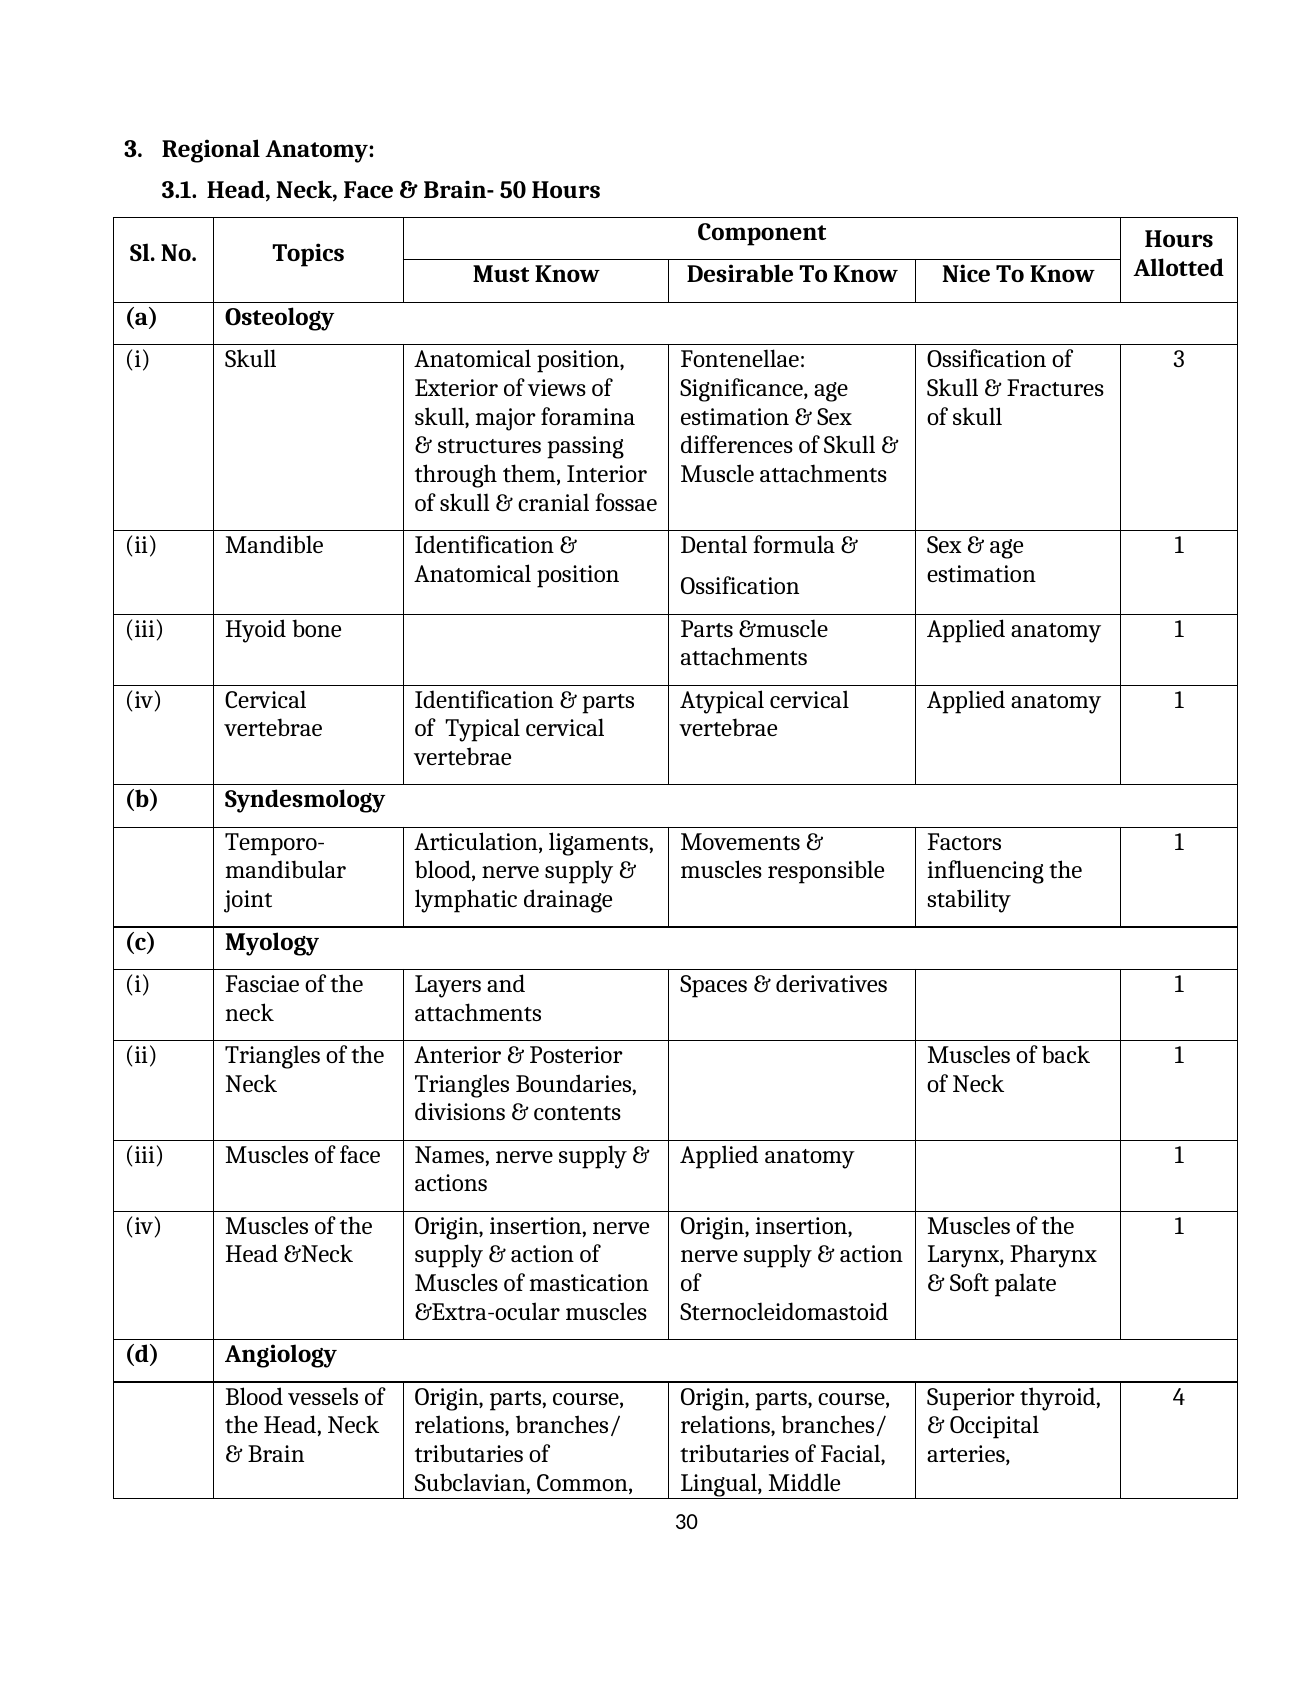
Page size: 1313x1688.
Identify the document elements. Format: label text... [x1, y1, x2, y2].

table_header Hours Allotted [1121, 218, 1237, 302]
table_cell 1 [1121, 686, 1237, 784]
table_cell (i) [114, 345, 213, 530]
table_header Component [404, 218, 1120, 259]
table_cell 1 [1121, 615, 1237, 684]
table_cell Origin, insertion, nerve supply & action of Muscles of mastication &Extra-ocular muscles [404, 1212, 668, 1339]
table_cell (a) [114, 303, 213, 344]
table_cell Hyoid bone [214, 615, 403, 684]
table_cell Origin, insertion, nerve supply & action of Sternocleidomastoid [669, 1212, 915, 1339]
table_cell Myology [214, 928, 1237, 969]
table_cell (iii) [114, 615, 213, 684]
table_cell Angiology [214, 1340, 1237, 1381]
table_cell Must Know [404, 260, 668, 302]
table_cell Cervical vertebrae [214, 686, 403, 784]
table_cell Fontenellae: Significance, age estimation & Sex differences of Skull & Muscle attachments [669, 345, 915, 530]
table_cell 1 [1121, 1041, 1237, 1139]
table_cell (c) [114, 928, 213, 969]
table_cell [214, 1383, 403, 1497]
table_cell Articulation, ligaments, blood, nerve supply & lymphatic drainage [404, 828, 668, 926]
table_cell Names, nerve supply & actions [404, 1141, 668, 1211]
table_cell 1 [1121, 828, 1237, 926]
table_cell Applied anatomy [916, 686, 1120, 784]
table_cell (i) [114, 970, 213, 1040]
table_cell Identification & parts of Typical cervical vertebrae [404, 686, 668, 784]
table_cell 3 [1121, 345, 1237, 530]
table_cell Anterior & Posterior Triangles Boundaries, divisions & contents [404, 1041, 668, 1139]
table_header Topics [214, 218, 403, 302]
table_cell Muscles of back of Neck [916, 1041, 1120, 1139]
table_cell [114, 828, 213, 926]
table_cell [669, 1383, 915, 1497]
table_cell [916, 1383, 1120, 1497]
table_cell Identification & Anatomical position [404, 531, 668, 613]
table_cell Movements & muscles responsible [669, 828, 915, 926]
table_cell 1 [1121, 970, 1237, 1040]
table_cell Triangles of the Neck [214, 1041, 403, 1139]
table_cell Fasciae of the neck [214, 970, 403, 1040]
table_cell Atypical cervical vertebrae [669, 686, 915, 784]
table_cell 1 [1121, 1141, 1237, 1211]
table_cell [916, 970, 1120, 1040]
table_cell Applied anatomy [669, 1141, 915, 1211]
table_cell Muscles of face [214, 1141, 403, 1211]
table_cell Spaces & derivatives [669, 970, 915, 1040]
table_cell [404, 1383, 668, 1497]
table_cell Ossification of Skull & Fractures of skull [916, 345, 1120, 530]
table_cell (ii) [114, 531, 213, 613]
list Regional Anatomy: [124, 134, 1248, 163]
table_cell Muscles of the Head &Neck [214, 1212, 403, 1339]
table_cell (iv) [114, 1212, 213, 1339]
table_cell Anatomical position, Exterior of views of skull, major foramina & structures passing through them, Interior of skull & cranial fossae [404, 345, 668, 530]
table_cell (iii) [114, 1141, 213, 1211]
table_cell [404, 615, 668, 684]
table_cell Layers and attachments [404, 970, 668, 1040]
table_cell Sex & age estimation [916, 531, 1120, 613]
table_cell [114, 1383, 213, 1497]
table_cell Temporo-mandibular joint [214, 828, 403, 926]
table_cell Mandible [214, 531, 403, 613]
table_cell Syndesmology [214, 785, 1237, 827]
table_cell [669, 1041, 915, 1139]
table_header Sl. No. [114, 218, 213, 302]
table_cell Nice To Know [916, 260, 1120, 302]
table_cell (iv) [114, 686, 213, 784]
table_cell Skull [214, 345, 403, 530]
table_cell 4 [1121, 1383, 1237, 1497]
list Head, Neck, Face & Brain- 50 Hours [162, 176, 1248, 204]
table_cell 1 [1121, 1212, 1237, 1339]
table_cell (ii) [114, 1041, 213, 1139]
table_cell (b) [114, 785, 213, 827]
table_cell 1 [1121, 531, 1237, 613]
table_cell Parts &muscle attachments [669, 615, 915, 684]
table_cell (d) [114, 1340, 213, 1381]
table_cell Desirable To Know [669, 260, 915, 302]
table_cell Muscles of the Larynx, Pharynx & Soft palate [916, 1212, 1120, 1339]
table_cell Factors influencing the stability [916, 828, 1120, 926]
table_cell [916, 1141, 1120, 1211]
table_cell Osteology [214, 303, 1237, 344]
table_cell Applied anatomy [916, 615, 1120, 684]
table_cell Dental formula & Ossification [669, 531, 915, 613]
